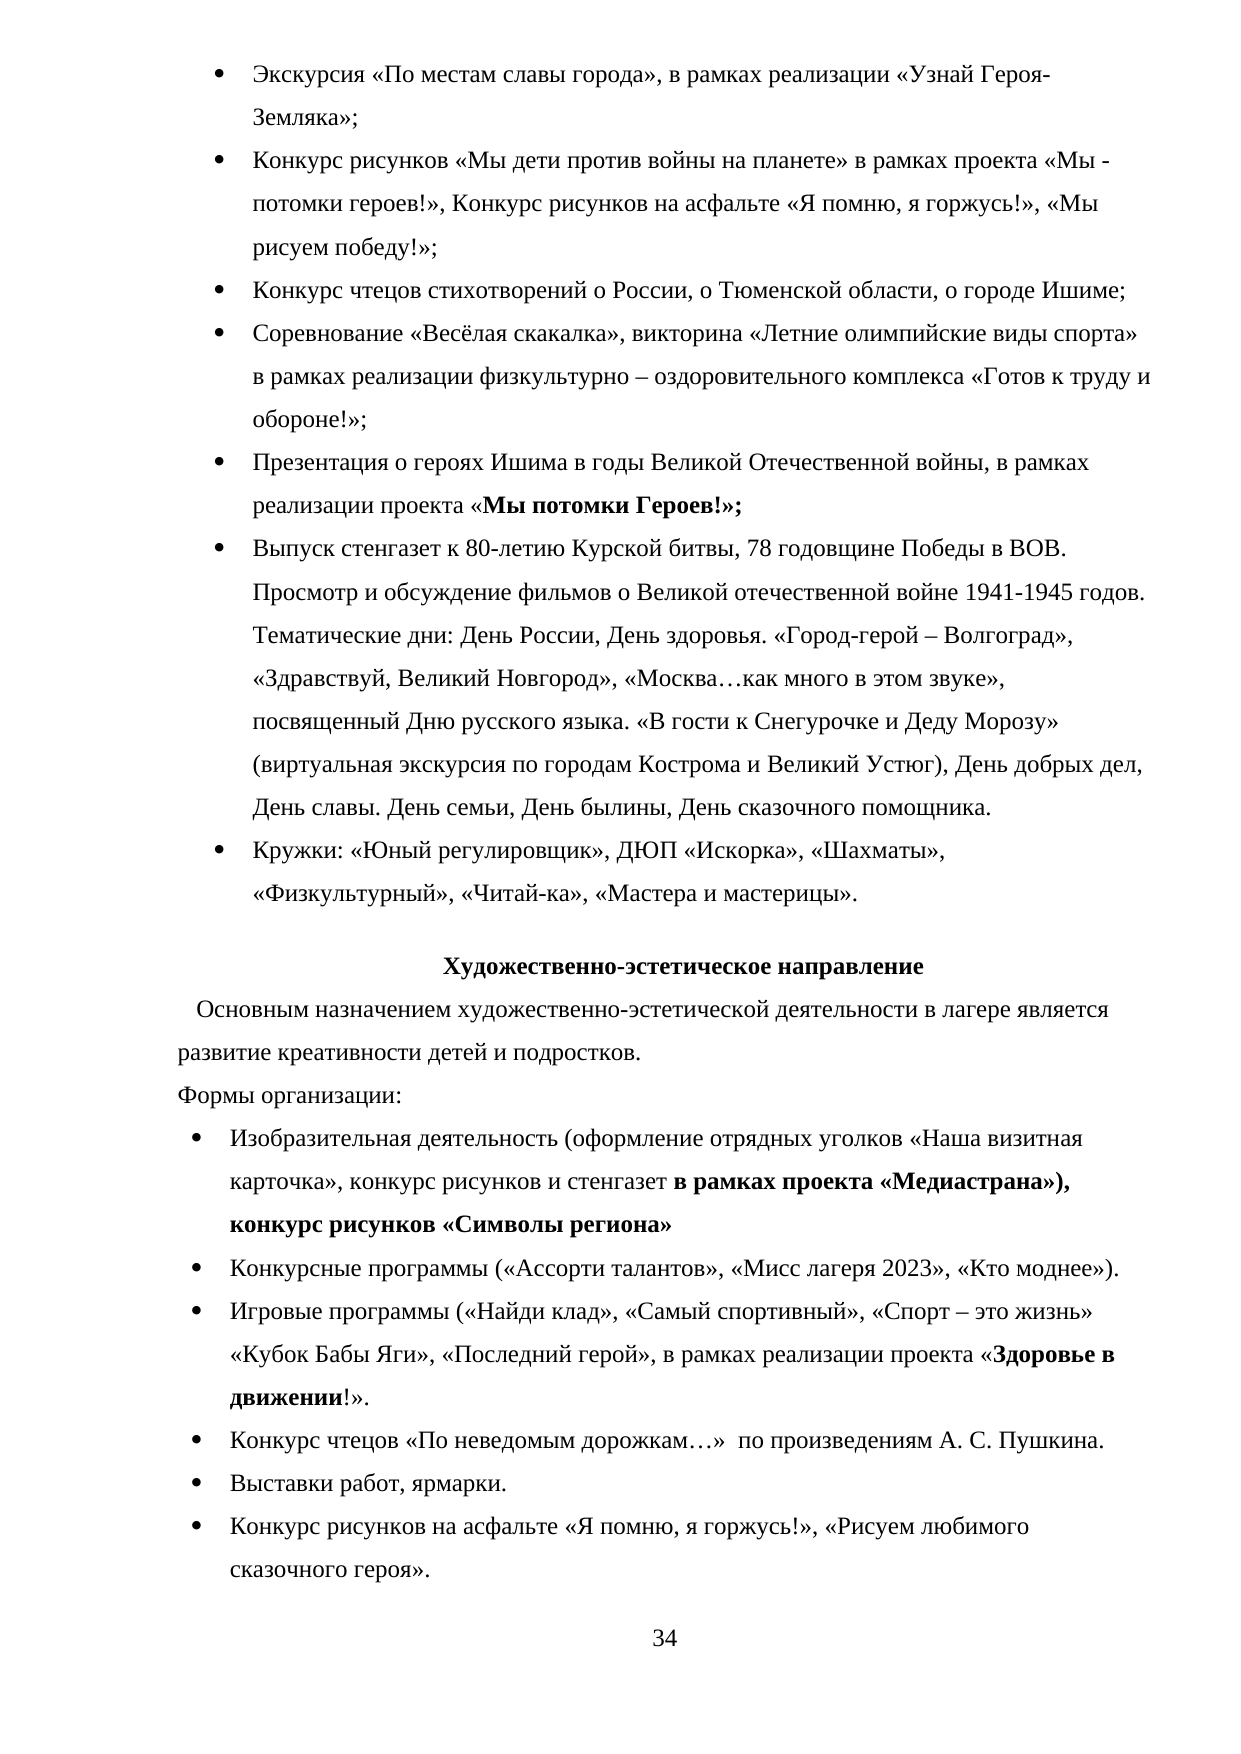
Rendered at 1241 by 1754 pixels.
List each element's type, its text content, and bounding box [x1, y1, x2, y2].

text Художественно-эстетическое направление [215, 951, 1152, 979]
list Конкурсные программы («Ассорти талантов», «Мисс лагеря 2023», «Кто моднее»). [192, 1253, 1152, 1281]
list Выпуск стенгазет к 80-летию Курской битвы, 78 годовщине Победы в ВОВ. Просмотр и обсуждение фильмов о Великой отечественной войне 1941-1945 годов. Тематические дни: День России, День здоровья. «Город-герой – Волгоград», «Здравствуй, Великий Новгород», «Москва…как много в этом звуке», посвященный Дню русского языка. «В гости к Снегурочке и Деду Морозу» (виртуальная экскурсия по городам Кострома и Великий Устюг), День добрых дел, День славы. День семьи, День былины, День сказочного помощника. [215, 533, 1152, 821]
list Презентация о героях Ишима в годы Великой Отечественной войны, в рамках реализации проекта «Мы потомки Героев!»; [215, 447, 1152, 519]
text Основным назначением художественно-эстетической деятельности в лагере является развитие креативности детей и подростков. [177, 994, 1152, 1066]
list Экскурсия «По местам славы города», в рамках реализации «Узнай Героя-Земляка»; [215, 59, 1152, 131]
list Конкурс рисунков на асфальте «Я помню, я горжусь!», «Рисуем любимого сказочного героя». [192, 1511, 1152, 1583]
list Выставки работ, ярмарки. [192, 1468, 1152, 1497]
list Конкурс чтецов «По неведомым дорожкам…» по произведениям А. С. Пушкина. [192, 1425, 1152, 1454]
list Кружки: «Юный регулировщик», ДЮП «Искорка», «Шахматы», «Физкультурный», «Читай-ка», «Мастера и мастерицы». [215, 835, 1152, 907]
list Конкурс чтецов стихотворений о России, о Тюменской области, о городе Ишиме; [215, 275, 1152, 303]
list Конкурс рисунков «Мы дети против войны на планете» в рамках проекта «Мы -потомки героев!», Конкурс рисунков на асфальте «Я помню, я горжусь!», «Мы рисуем победу!»; [215, 145, 1152, 260]
list Игровые программы («Найди клад», «Самый спортивный», «Спорт – это жизнь» «Кубок Бабы Яги», «Последний герой», в рамках реализации проекта «Здоровье в движении!». [192, 1296, 1152, 1411]
list Изобразительная деятельность (оформление отрядных уголков «Наша визитная карточка», конкурс рисунков и стенгазет в рамках проекта «Медиастрана»), конкурс рисунков «Символы региона» [192, 1123, 1152, 1238]
list Соревнование «Весёлая скакалка», викторина «Летние олимпийские виды спорта» в рамках реализации физкультурно – оздоровительного комплекса «Готов к труду и обороне!»; [215, 318, 1152, 433]
text Формы организации: [177, 1080, 1152, 1109]
